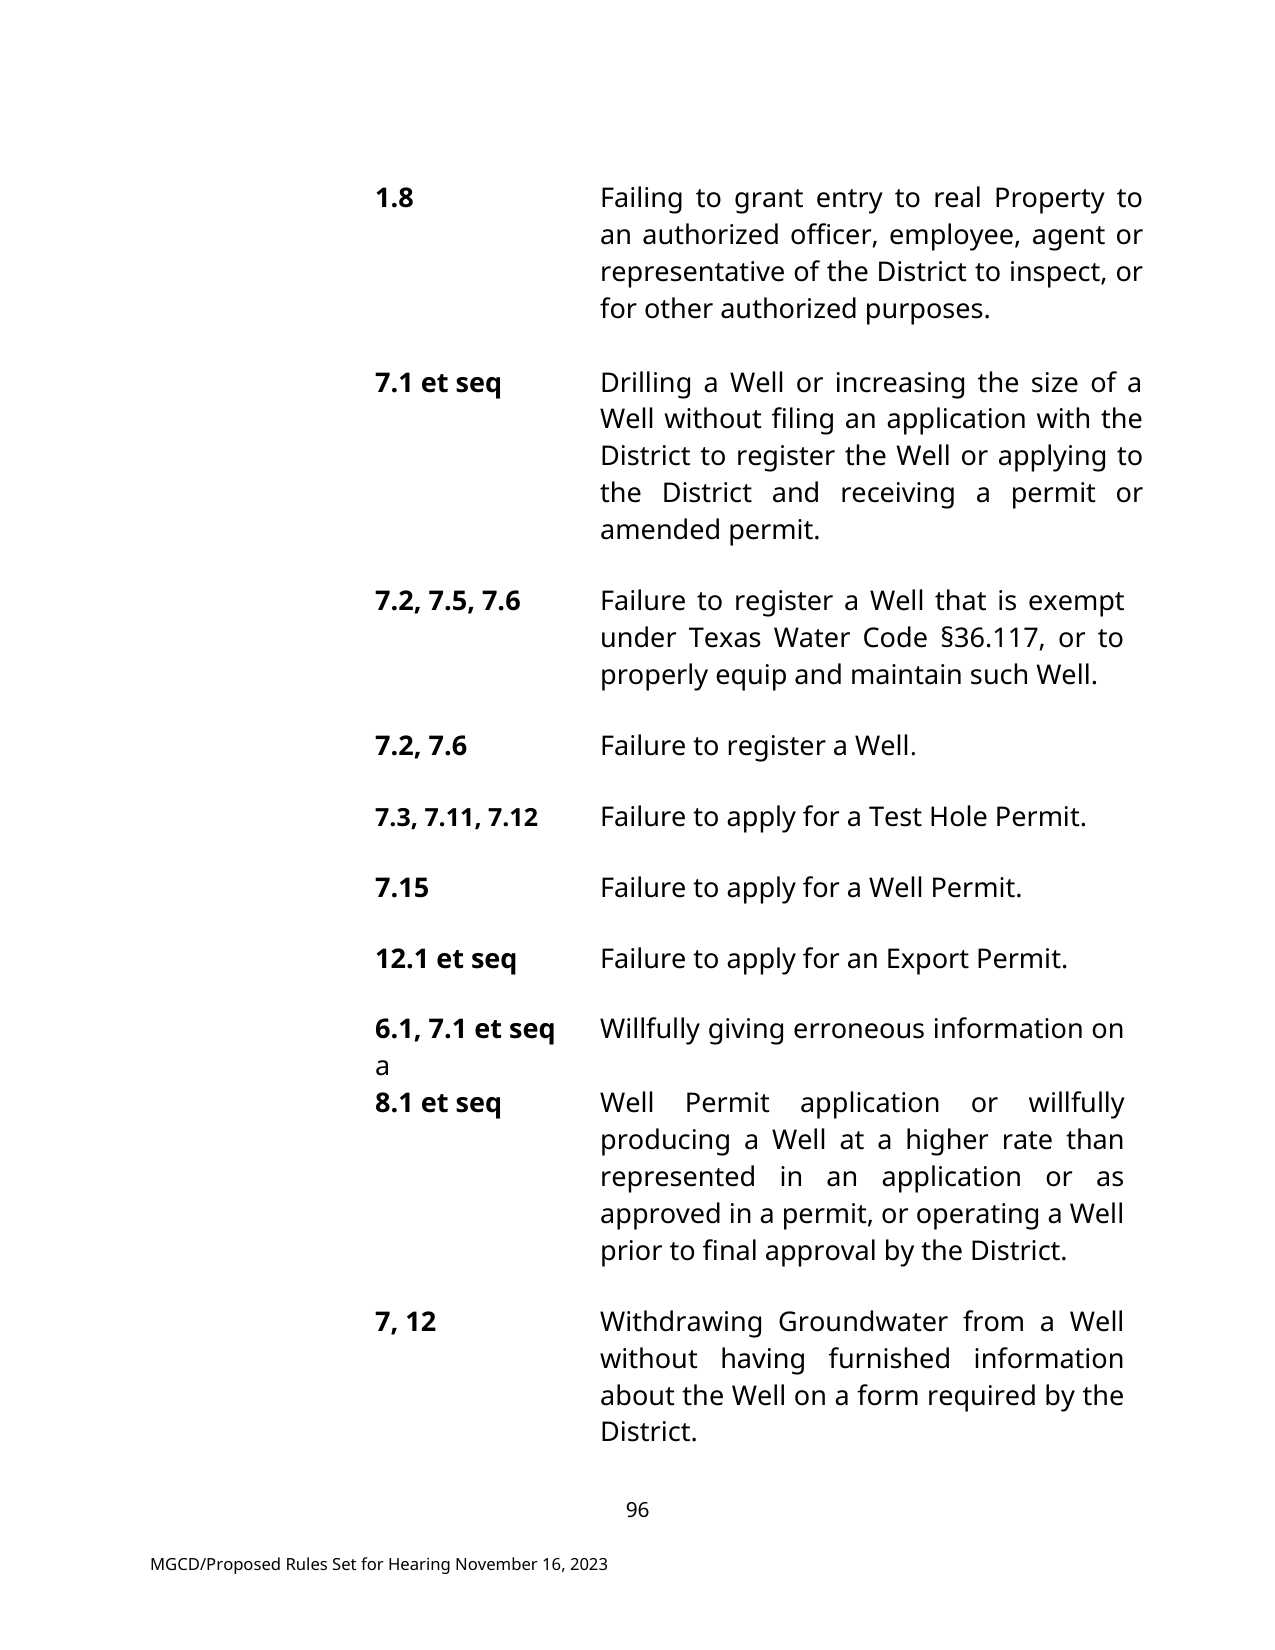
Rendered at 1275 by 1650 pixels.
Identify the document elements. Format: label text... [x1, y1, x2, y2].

text 12.1 et seq Failure to apply for an Export Permit. [375, 939, 1125, 976]
text 7.15 Failure to apply for a Well Permit. [375, 868, 1125, 905]
text 7.2, 7.5, 7.6 Failure to register a Well that is exempt under Texas Water Code §36.117, or to properly equip and maintain such Well. [375, 582, 1125, 692]
text 6.1, 7.1 et seq Willfully giving erroneous information on a [375, 1010, 1125, 1084]
text 7.2, 7.6 Failure to register a Well. [375, 726, 1125, 763]
text 7.3, 7.11, 7.12 Failure to apply for a Test Hole Permit. [150, 797, 1125, 834]
text 1.8 Failing to grant entry to real Property to an authorized officer, employee, agent or representative of the District to inspect, or for other authorized purposes. [150, 150, 1144, 326]
text 7, 12 Withdrawing Groundwater from a Well without having furnished information about the Well on a form required by the District. [375, 1302, 1125, 1450]
text 8.1 et seq Well Permit application or willfully producing a Well at a higher rate than represented in an application or as approved in a permit, or operating a Well prior to final approval by the District. [375, 1084, 1125, 1268]
text 7.1 et seq Drilling a Well or increasing the size of a Well without filing an application with the District to register the Well or applying to the District and receiving a permit or amended permit. [150, 363, 1144, 547]
